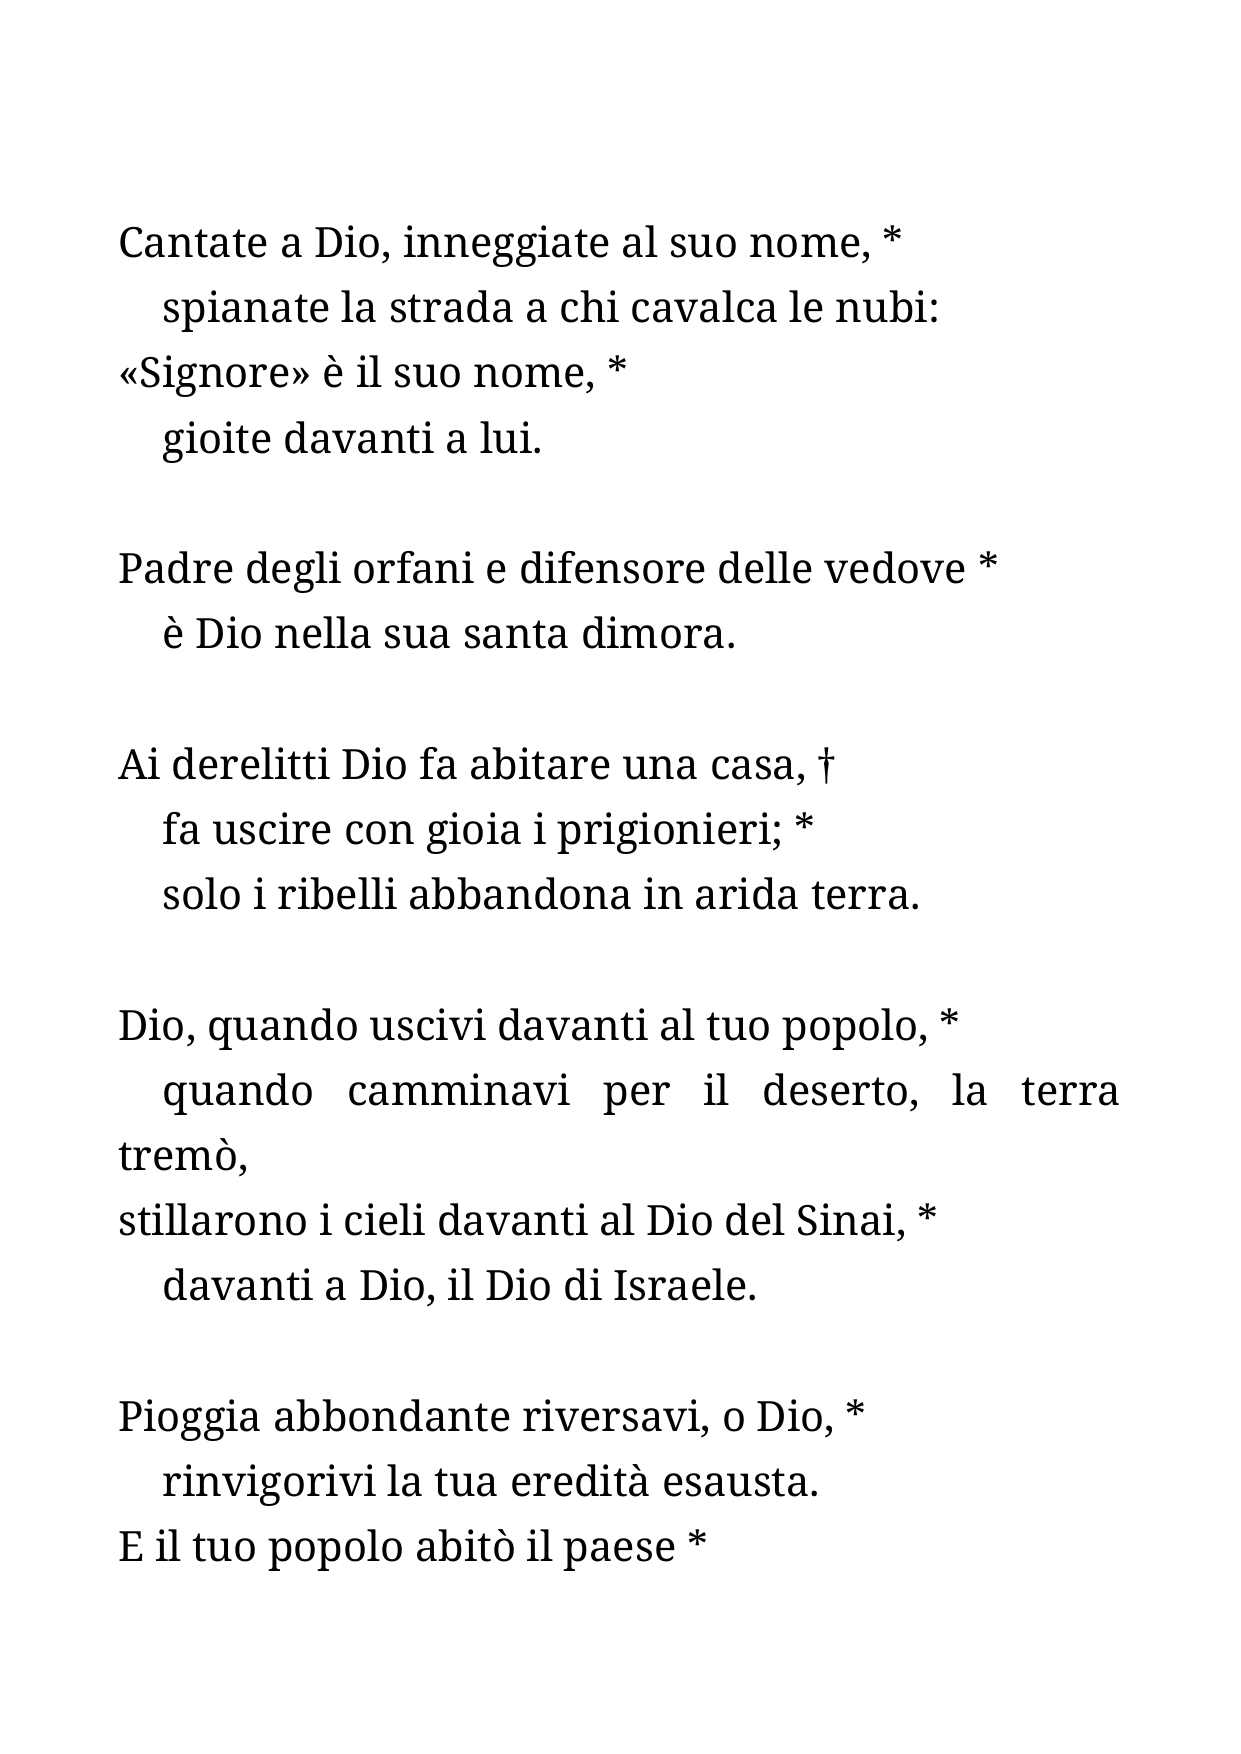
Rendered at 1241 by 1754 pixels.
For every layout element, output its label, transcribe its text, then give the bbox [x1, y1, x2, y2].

text rinvigorivi la tua eredità esausta. [118, 1452, 1122, 1508]
text Dio, quando uscivi davanti al tuo popolo, * [118, 995, 1122, 1052]
text spianate la strada a chi cavalca le nubi: [118, 278, 1122, 335]
text fa uscire con gioia i prigionieri; * [118, 800, 1122, 856]
text solo i ribelli abbandona in arida terra. [118, 865, 1122, 922]
text davanti a Dio, il Dio di Israele. [118, 1256, 1122, 1313]
text Pioggia abbondante riversavi, o Dio, * [118, 1387, 1122, 1443]
text Padre degli orfani e difensore delle vedove * [118, 539, 1122, 596]
text gioite davanti a lui. [118, 408, 1122, 465]
text è Dio nella sua santa dimora. [118, 604, 1122, 661]
text quando camminavi per il deserto, la terra tremò, [118, 1061, 1122, 1182]
text Ai derelitti Dio fa abitare una casa, † [118, 734, 1122, 791]
text E il tuo popolo abitò il paese * [118, 1517, 1122, 1574]
text «Signore» è il suo nome, * [118, 343, 1122, 400]
text Cantate a Dio, inneggiate al suo nome, * [118, 213, 1122, 269]
text stillarono i cieli davanti al Dio del Sinai, * [118, 1191, 1122, 1248]
